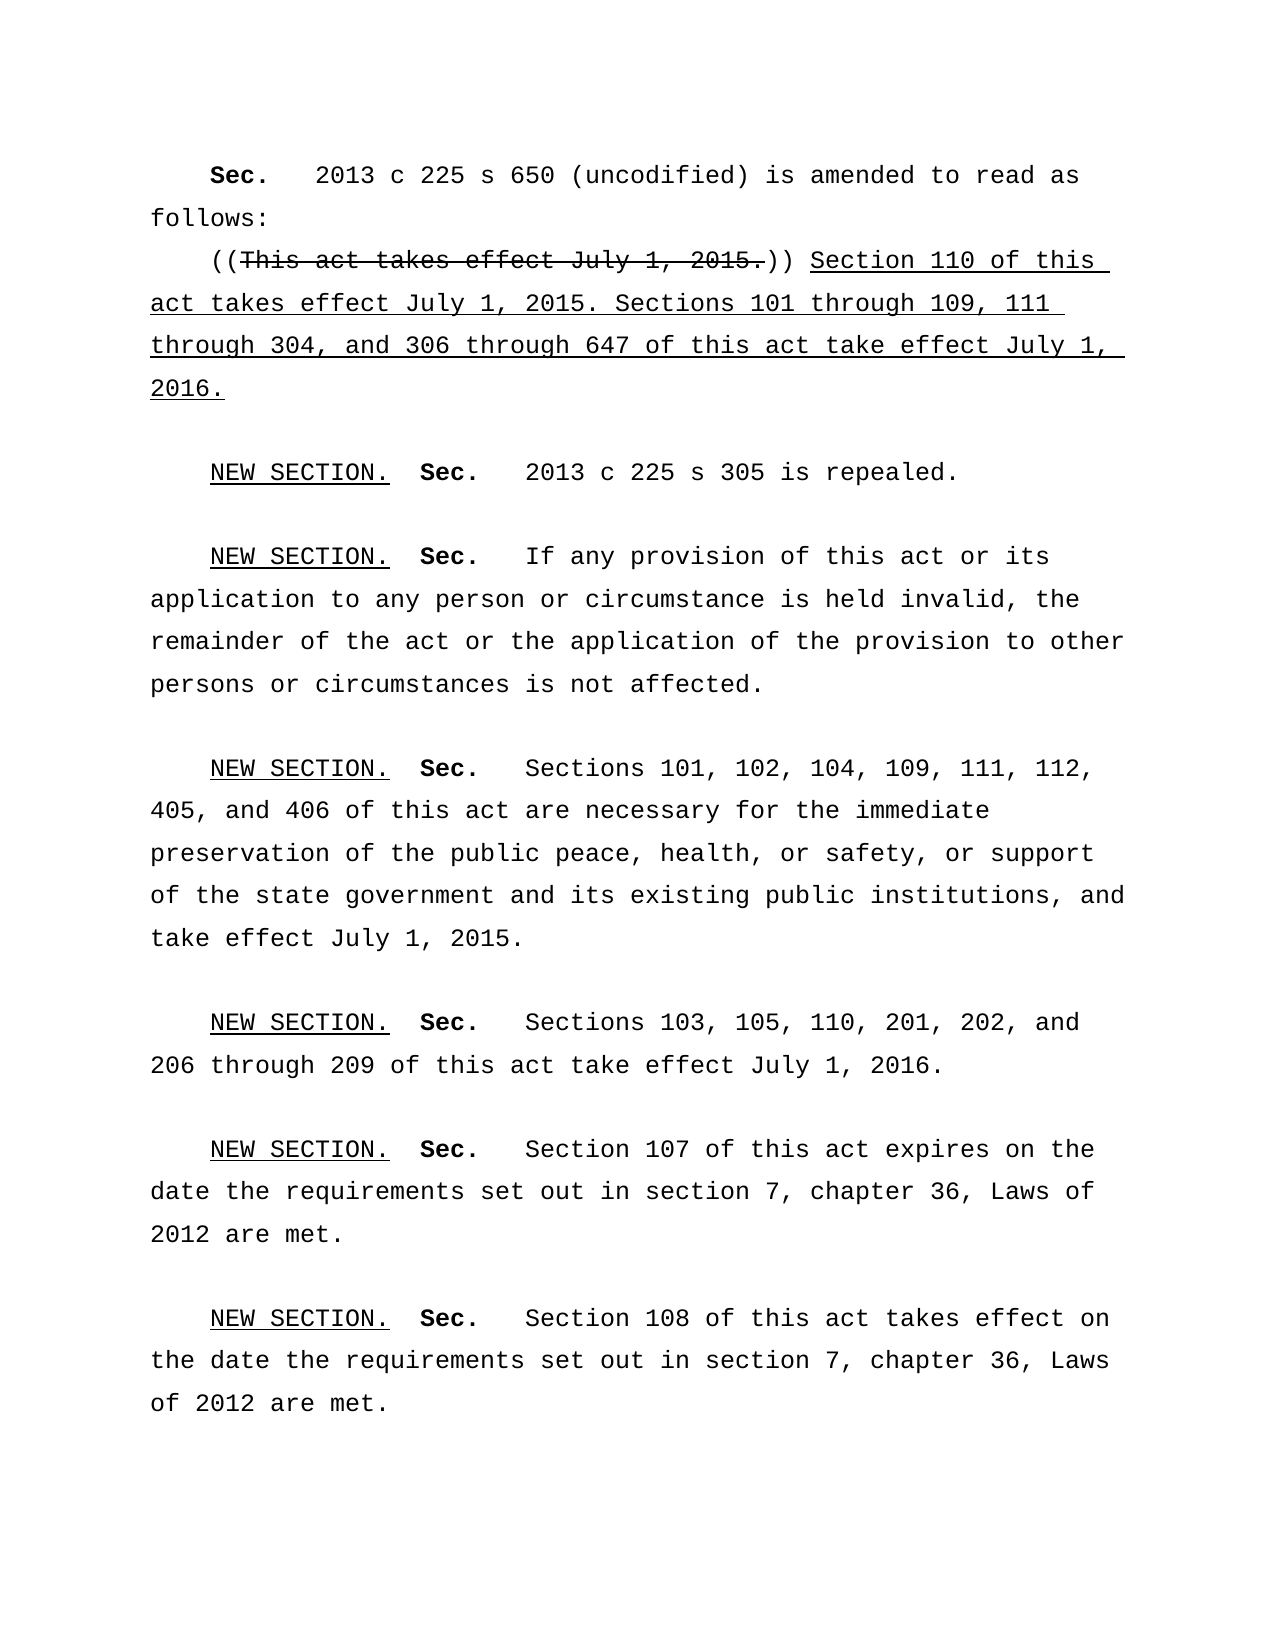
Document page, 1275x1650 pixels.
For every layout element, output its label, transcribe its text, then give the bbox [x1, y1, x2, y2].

text NEW SECTION. Sec. Section 107 of this act expires on the date the requirements set out in section 7, chapter 36, Laws of 2012 are met. [150, 1123, 1125, 1251]
text NEW SECTION. Sec. If any provision of this act or its application to any person or circumstance is held invalid, the remainder of the act or the application of the provision to other persons or circumstances is not affected. [150, 531, 1125, 701]
text ((This act takes effect July 1, 2015.)) Section 110 of this act takes effect July 1, 2015. Sections 101 through 109, 111 through 304, and 306 through 647 of this act take effect July 1, 2016. [150, 358, 1125, 405]
text Sec. 2013 c 225 s 650 (uncodified) is amended to read as follows: [150, 150, 1125, 235]
text ((This act takes effect July 1, 2015.)) Section 110 of this act takes effect July 1, 2015. Sections 101 through 109, 111 through 304, and 306 through 647 of this act take effect July 1, 2016. [150, 235, 1125, 356]
text NEW SECTION. Sec. 2013 c 225 s 305 is repealed. [150, 447, 1125, 489]
text NEW SECTION. Sec. Section 108 of this act takes effect on the date the requirements set out in section 7, chapter 36, Laws of 2012 are met. [150, 1292, 1125, 1420]
text NEW SECTION. Sec. Sections 103, 105, 110, 201, 202, and 206 through 209 of this act take effect July 1, 2016. [150, 997, 1125, 1082]
text NEW SECTION. Sec. Sections 101, 102, 104, 109, 111, 112, 405, and 406 of this act are necessary for the immediate preservation of the public peace, health, or safety, or support of the state government and its existing public institutions, and take effect July 1, 2015. [150, 742, 1125, 955]
